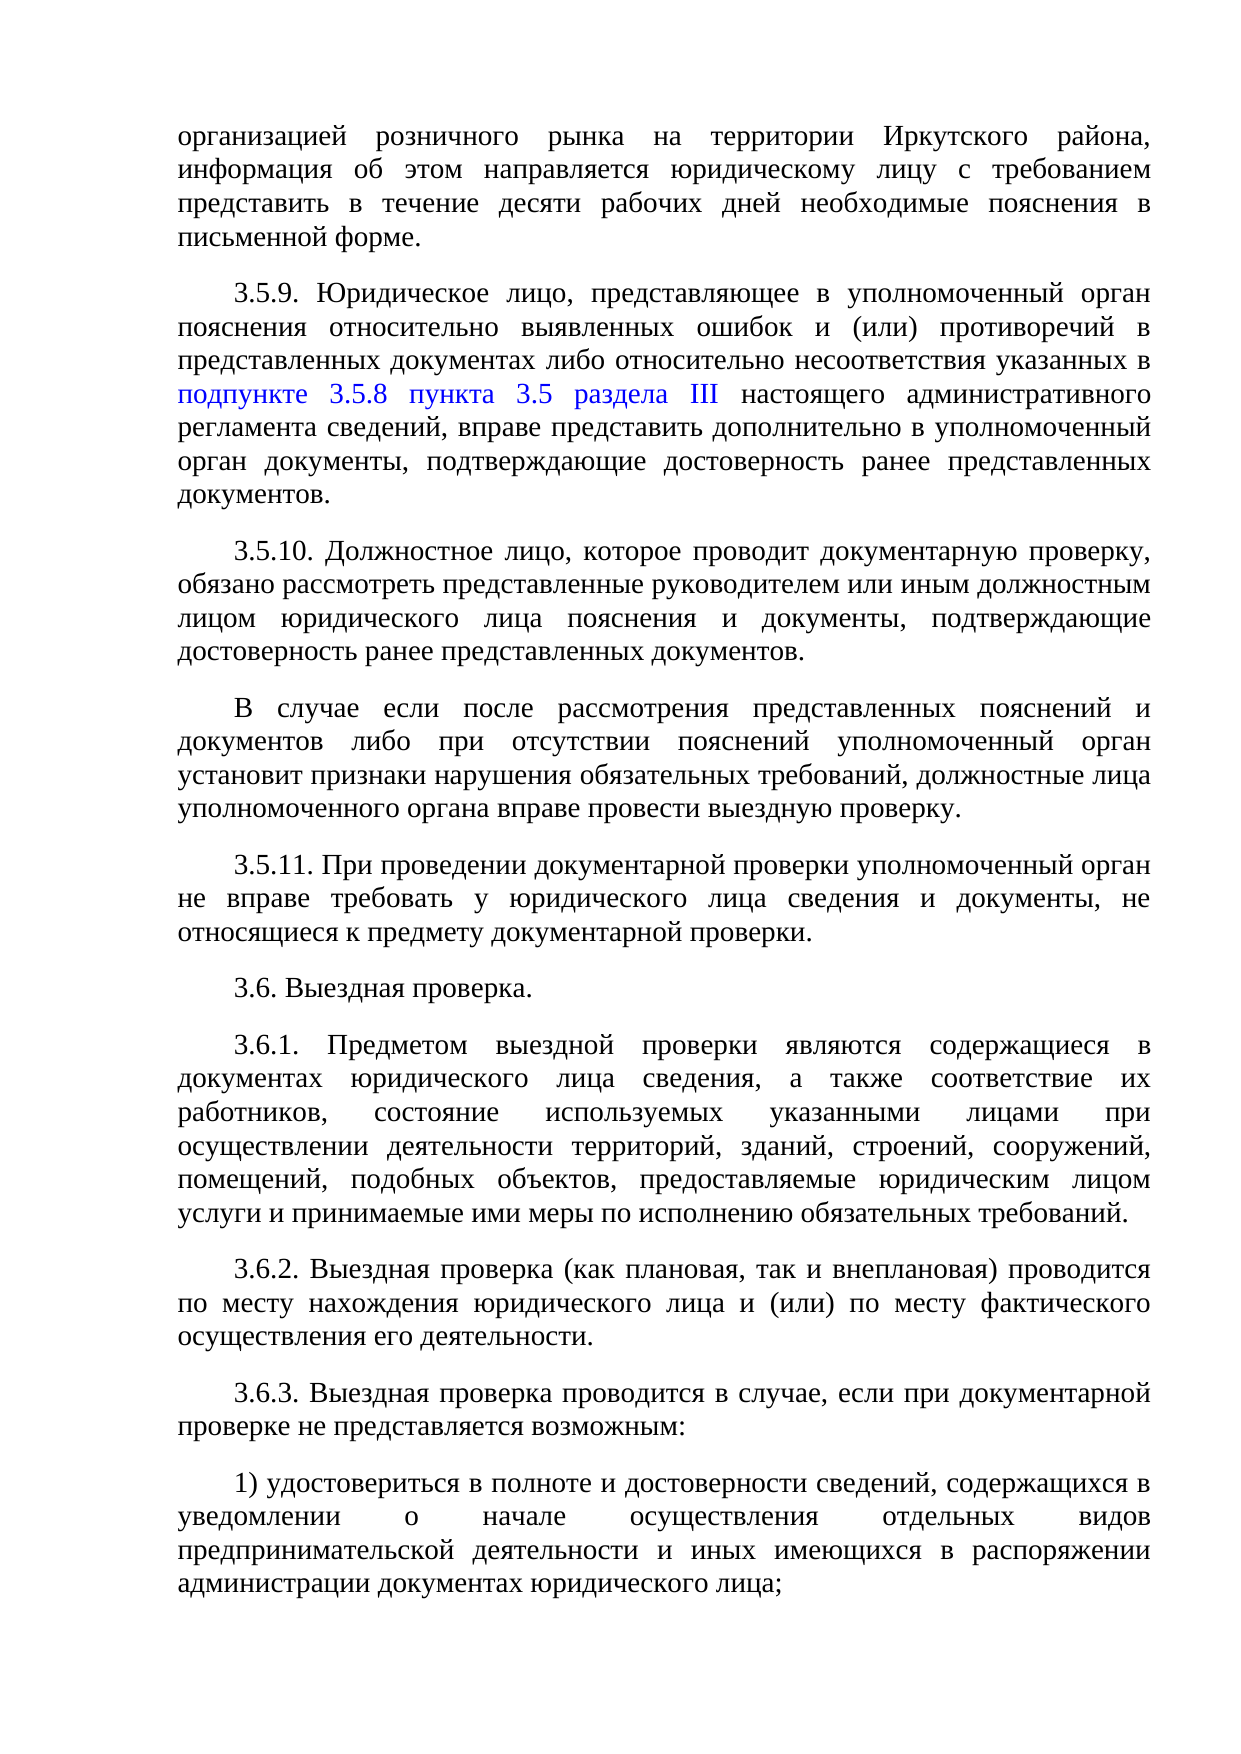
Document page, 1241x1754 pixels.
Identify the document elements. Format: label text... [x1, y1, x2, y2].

text 3.6.1. Предметом выездной проверки являются содержащиеся в документах юридического лица сведения, а также соответствие их работников, состояние используемых указанными лицами при осуществлении деятельности территорий, зданий, строений, сооружений, помещений, подобных объектов, предоставляемые юридическим лицом услуги и принимаемые ими меры по исполнению обязательных требований. [177, 1027, 1152, 1228]
text 1) удостовериться в полноте и достоверности сведений, содержащихся в уведомлении о начале осуществления отдельных видов предпринимательской деятельности и иных имеющихся в распоряжении администрации документах юридического лица; [177, 1465, 1152, 1599]
text 3.5.11. При проведении документарной проверки уполномоченный орган не вправе требовать у юридического лица сведения и документы, не относящиеся к предмету документарной проверки. [177, 847, 1152, 948]
text 3.6.3. Выездная проверка проводится в случае, если при документарной проверке не представляется возможным: [177, 1375, 1152, 1442]
text 3.5.10. Должностное лицо, которое проводит документарную проверку, обязано рассмотреть представленные руководителем или иным должностным лицом юридического лица пояснения и документы, подтверждающие достоверность ранее представленных документов. [177, 533, 1152, 667]
text 3.6.2. Выездная проверка (как плановая, так и внеплановая) проводится по месту нахождения юридического лица и (или) по месту фактического осуществления его деятельности. [177, 1251, 1152, 1352]
text 3.5.9. Юридическое лицо, представляющее в уполномоченный орган пояснения относительно выявленных ошибок и (или) противоречий в представленных документах либо относительно несоответствия указанных в подпункте 3.5.8 пункта 3.5 раздела III настоящего административного регламента сведений, вправе представить дополнительно в уполномоченный орган документы, подтверждающие достоверность ранее представленных документов. [177, 275, 1152, 510]
text В случае если после рассмотрения представленных пояснений и документов либо при отсутствии пояснений уполномоченный орган установит признаки нарушения обязательных требований, должностные лица уполномоченного органа вправе провести выездную проверку. [177, 690, 1152, 824]
text 3.6. Выездная проверка. [177, 971, 1152, 1004]
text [177, 118, 1152, 252]
